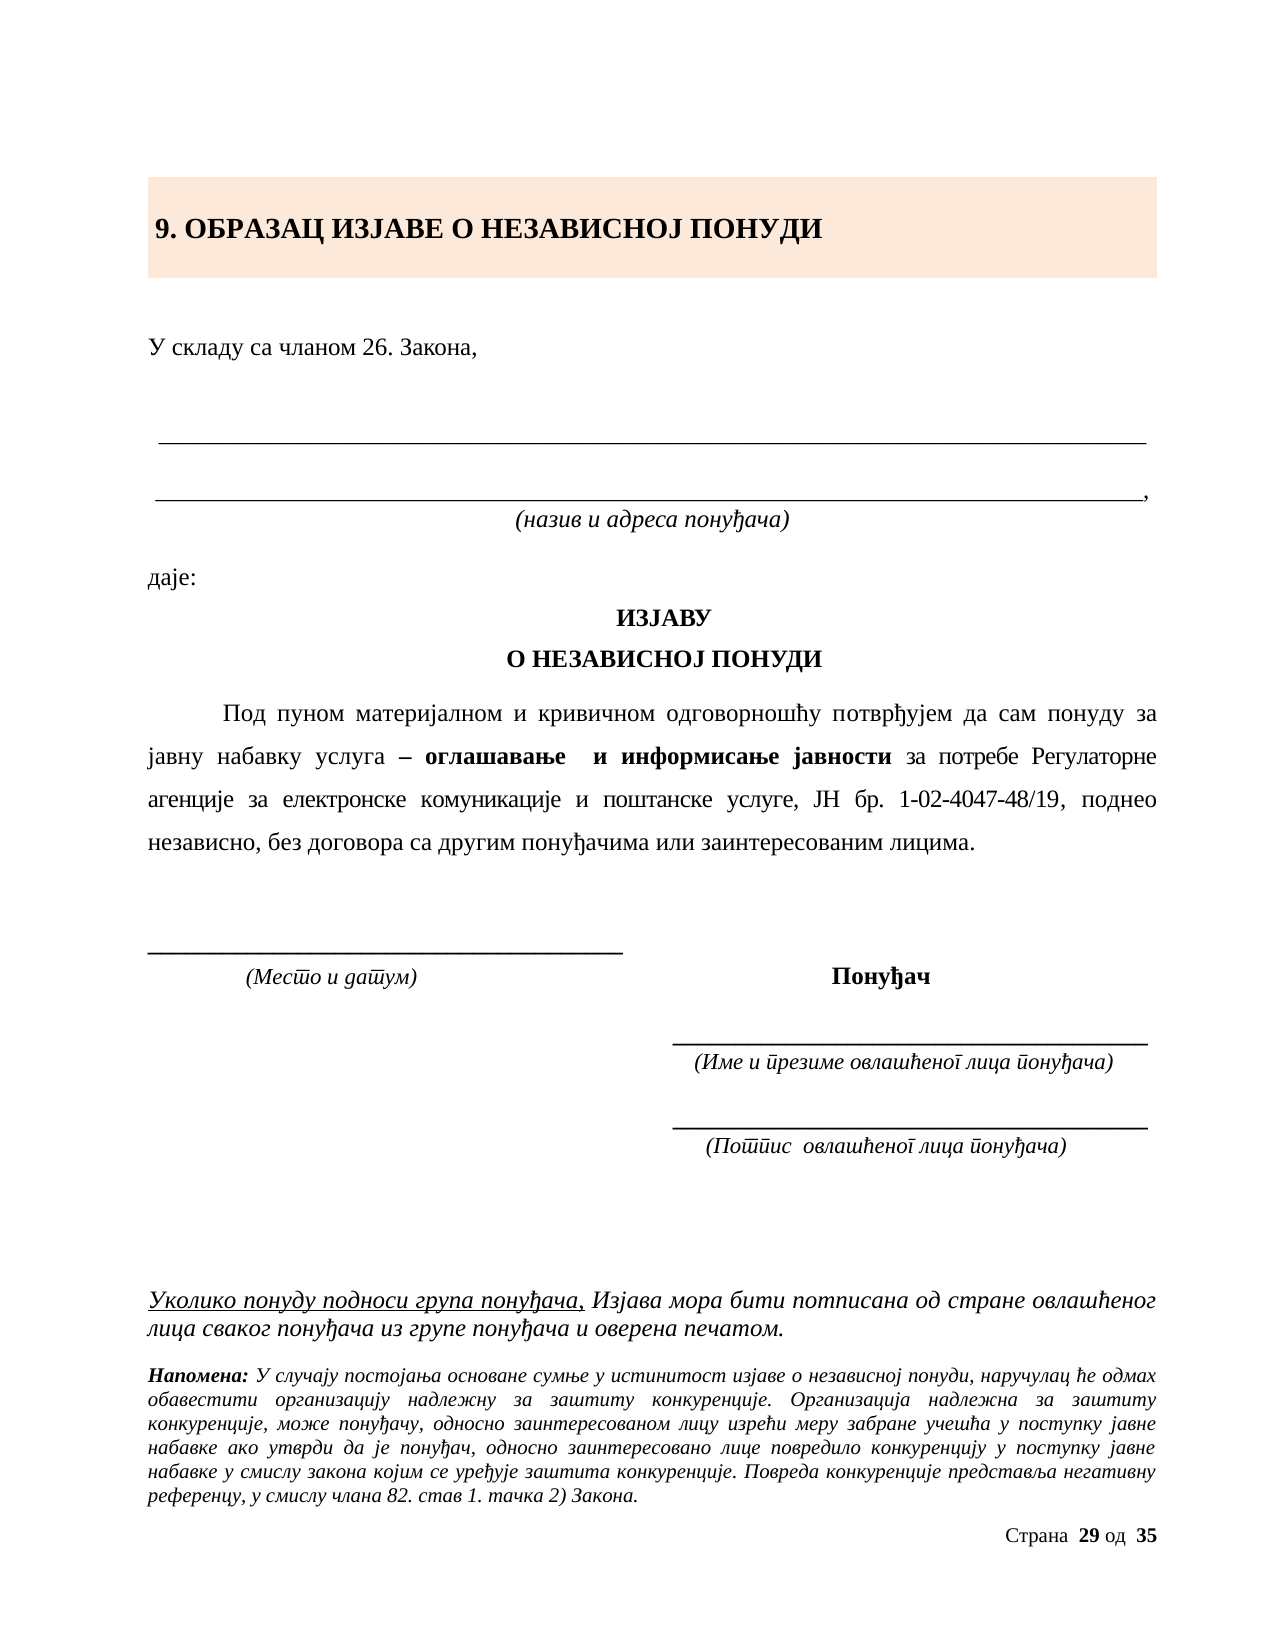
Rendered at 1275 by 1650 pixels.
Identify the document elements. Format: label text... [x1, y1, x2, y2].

text О НЕЗАВИСНОЈ ПОНУДИ [148, 644, 1157, 673]
text ______________________________________ [148, 1019, 1157, 1048]
text _______________________________________________________________________________, [148, 475, 1157, 504]
text Напомена: У случају постојања основане сумње у истинитост изјаве о независној понуди, наручулац ће одмах обавестити организацију надлежну за заштиту конкуренције. Организација надлежна за заштиту конкуренције, може понуђачу, односно заинтересованом лицу изрећи меру забране учешћа у поступку јавне набавке ако утврди да је понуђач, односно заинтересовано лице повредило конкуренцију у поступку јавне набавке у смислу закона којим се уређује заштита конкуренције. Повреда конкуренције представља негативну референцу, у смислу члана 82. став 1. тачка 2) Закона. [148, 1363, 1157, 1507]
text (Место и датум) Понуђач [148, 961, 1157, 990]
text 9. ОБРАЗАЦ ИЗЈАВЕ О НЕЗАВИСНОЈ ПОНУДИ [148, 211, 1157, 244]
text ______________________________________ [148, 1103, 1157, 1132]
text Уколико понуду подноси група понуђача, Изјава мора бити потписана од стране овлашћеног лица сваког понуђача из групе понуђача и оверена печатом. [148, 1285, 1157, 1342]
text (Име и презиме овлашћеног лица понуђача) [148, 1048, 1157, 1074]
text (Потпис овлашћеног лица понуђача) [148, 1132, 1157, 1158]
text даје: [148, 562, 1157, 590]
text (назив и адреса понуђача) [148, 504, 1157, 533]
text ______________________________________ [148, 928, 1157, 957]
text Под пуном материјалном и кривичном одговорношћу потврђујем да сам понуду за јавну набавку услуга – оглашавање и информисање јавности за потребе Регулаторнe агенцијe за електронске комуникације и поштанске услуге, ЈН бр. 1-02-4047-48/19, поднео независно, без договора са другим понуђачима или заинтересованим лицима. [148, 698, 1157, 856]
text У складу са чланом 26. Закона, [148, 332, 1157, 360]
text _______________________________________________________________________________ [148, 418, 1157, 447]
text ИЗЈАВУ [148, 603, 1157, 632]
